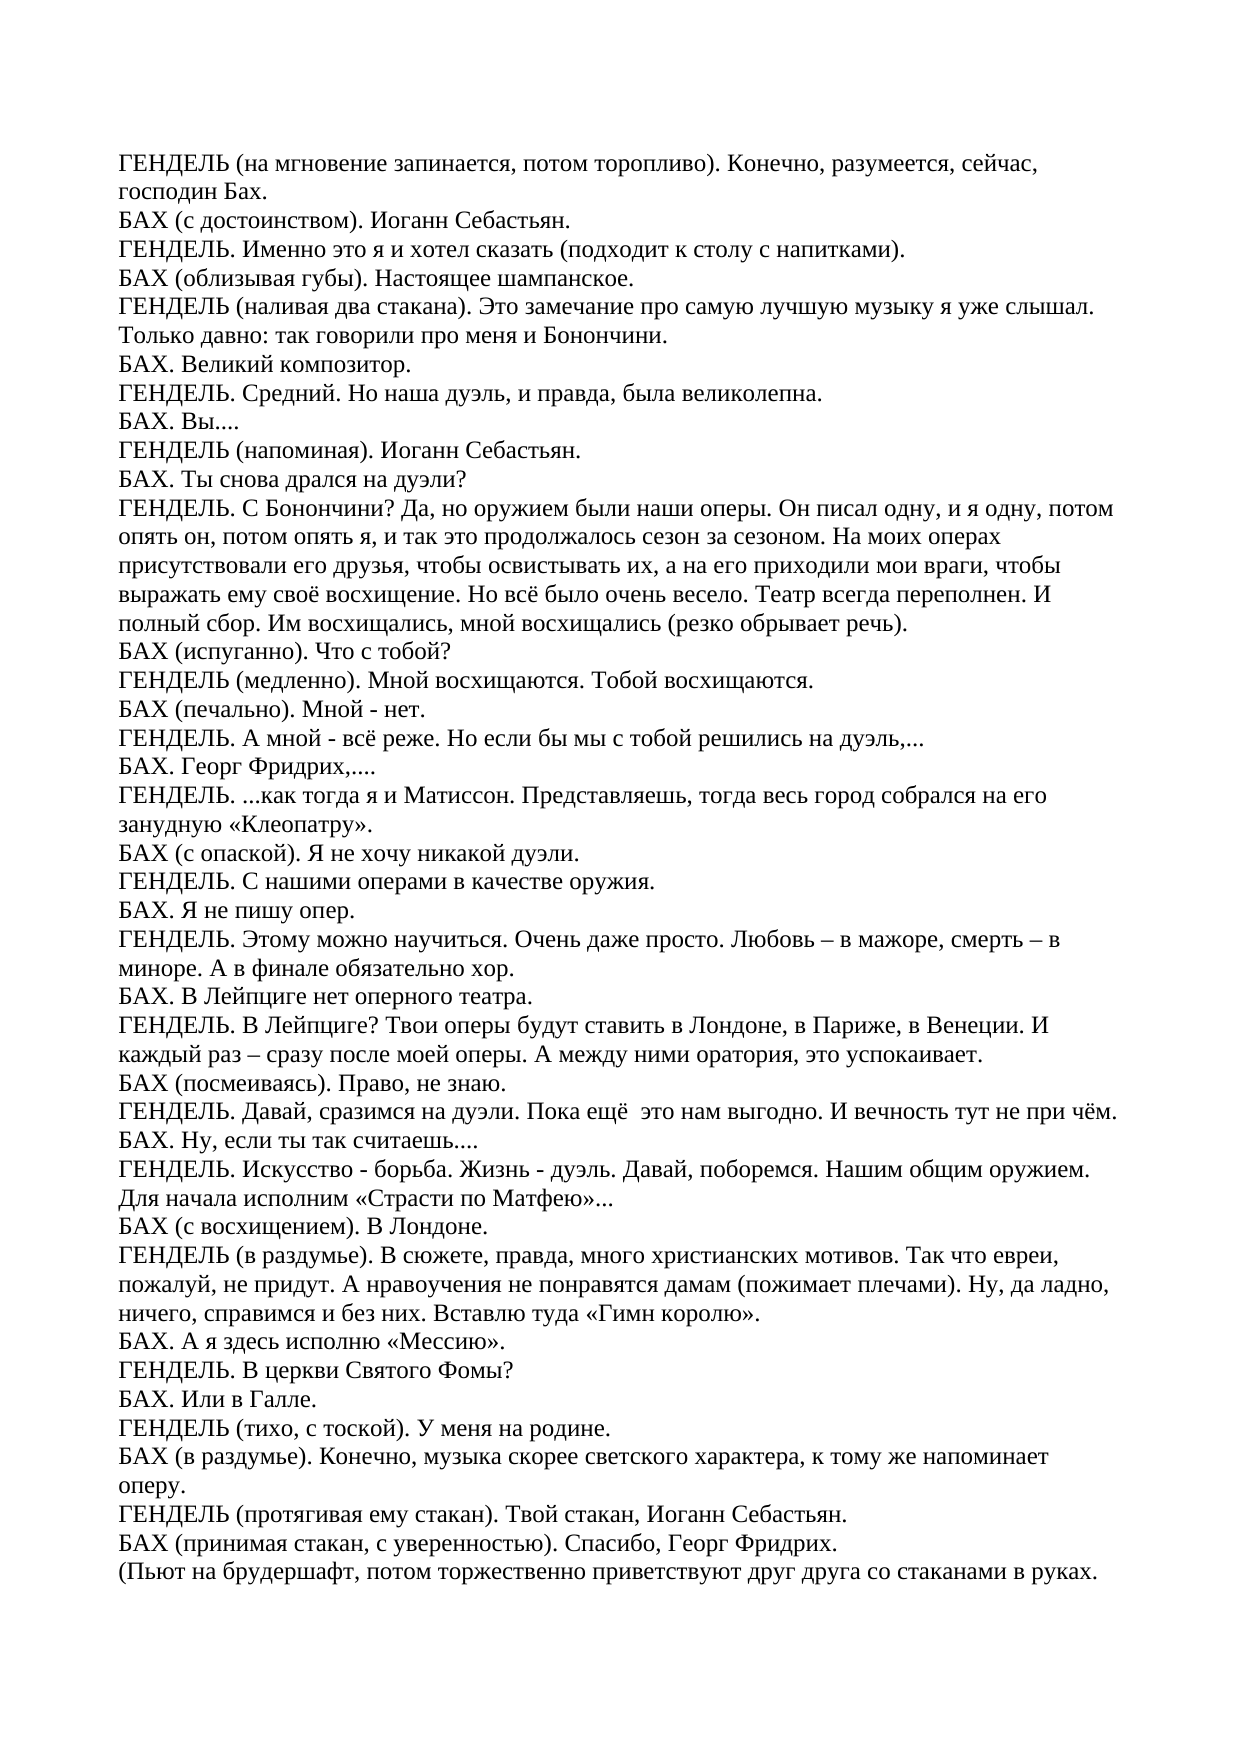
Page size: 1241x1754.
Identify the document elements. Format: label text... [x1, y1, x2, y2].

text БАХ. А я здесь исполню «Мессию». [118, 1326, 1122, 1355]
text БАХ. Ты снова дрался на дуэли? [118, 464, 1122, 493]
text ГЕНДЕЛЬ (напоминая). Иоганн Себастьян. [118, 435, 1122, 464]
text ГЕНДЕЛЬ (медленно). Мной восхищаются. Тобой восхищаются. [118, 665, 1122, 694]
text БАХ (с достоинством). Иоганн Себастьян. [118, 205, 1122, 234]
text БАХ (печально). Мной - нет. [118, 694, 1122, 723]
text БАХ. Георг Фридрих,.... [118, 751, 1122, 780]
text БАХ (облизывая губы). Настоящее шампанское. [118, 263, 1122, 291]
text БАХ. Или в Галле. [118, 1384, 1122, 1413]
text ГЕНДЕЛЬ. ...как тогда я и Матиссон. Представляешь, тогда весь город собрался на его занудную «Клеопатру». [118, 780, 1122, 838]
text ГЕНДЕЛЬ. В Лейпциге? Твои оперы будут ставить в Лондоне, в Париже, в Венеции. И каждый раз – сразу после моей оперы. А между ними оратория, это успокаивает. [118, 1010, 1122, 1068]
text ГЕНДЕЛЬ (на мгновение запинается, потом торопливо). Конечно, разумеется, сейчас, господин Бах. [118, 148, 1122, 205]
text БАХ. Вы.... [118, 406, 1122, 435]
text ГЕНДЕЛЬ. А мной - всё реже. Но если бы мы с тобой решились на дуэль,... [118, 723, 1122, 751]
text БАХ (в раздумье). Конечно, музыка скорее светского характера, к тому же напоминает оперу. [118, 1441, 1122, 1499]
text БАХ. Великий композитор. [118, 349, 1122, 378]
text БАХ. В Лейпциге нет оперного театра. [118, 981, 1122, 1010]
text ГЕНДЕЛЬ (тихо, с тоской). У меня на родине. [118, 1413, 1122, 1441]
text ГЕНДЕЛЬ. Искусство - борьба. Жизнь - дуэль. Давай, поборемся. Нашим общим оружием. Для начала исполним «Страсти по Матфею»... [118, 1154, 1122, 1211]
text ГЕНДЕЛЬ (в раздумье). В сюжете, правда, много христианских мотивов. Так что евреи, пожалуй, не придут. А нравоучения не понравятся дамам (пожимает плечами). Ну, да ладно, ничего, справимся и без них. Вставлю туда «Гимн королю». [118, 1240, 1122, 1326]
text ГЕНДЕЛЬ. Именно это я и хотел сказать (подходит к столу с напитками). [118, 234, 1122, 263]
text ГЕНДЕЛЬ. Этому можно научиться. Очень даже просто. Любовь – в мажоре, смерть – в миноре. А в финале обязательно хор. [118, 924, 1122, 981]
text БАХ. Ну, если ты так считаешь.... [118, 1125, 1122, 1154]
text ГЕНДЕЛЬ. С Бонончини? Да, но оружием были наши оперы. Он писал одну, и я одну, потом опять он, потом опять я, и так это продолжалось сезон за сезоном. На моих операх присутствовали его друзья, чтобы освистывать их, а на его приходили мои враги, чтобы выражать ему своё восхищение. Но всё было очень весело. Театр всегда переполнен. И полный сбор. Им восхищались, мной восхищались (резко обрывает речь). [118, 493, 1122, 636]
text БАХ (испуганно). Что с тобой? [118, 636, 1122, 665]
text БАХ (с опаской). Я не хочу никакой дуэли. [118, 838, 1122, 866]
text ГЕНДЕЛЬ. В церкви Святого Фомы? [118, 1355, 1122, 1384]
text БАХ. Я не пишу опер. [118, 895, 1122, 924]
text ГЕНДЕЛЬ (протягивая ему стакан). Твой стакан, Иоганн Себастьян. [118, 1499, 1122, 1528]
text ГЕНДЕЛЬ. С нашими операми в качестве оружия. [118, 866, 1122, 895]
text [118, 1528, 1122, 1585]
text ГЕНДЕЛЬ. Средний. Но наша дуэль, и правда, была великолепна. [118, 378, 1122, 406]
text БАХ (с восхищением). В Лондоне. [118, 1211, 1122, 1240]
text БАХ (посмеиваясь). Право, не знаю. [118, 1068, 1122, 1096]
text ГЕНДЕЛЬ. Давай, сразимся на дуэли. Пока ещё это нам выгодно. И вечность тут не при чём. [118, 1096, 1122, 1125]
text ГЕНДЕЛЬ (наливая два стакана). Это замечание про самую лучшую музыку я уже слышал. Только давно: так говорили про меня и Бонончини. [118, 291, 1122, 349]
